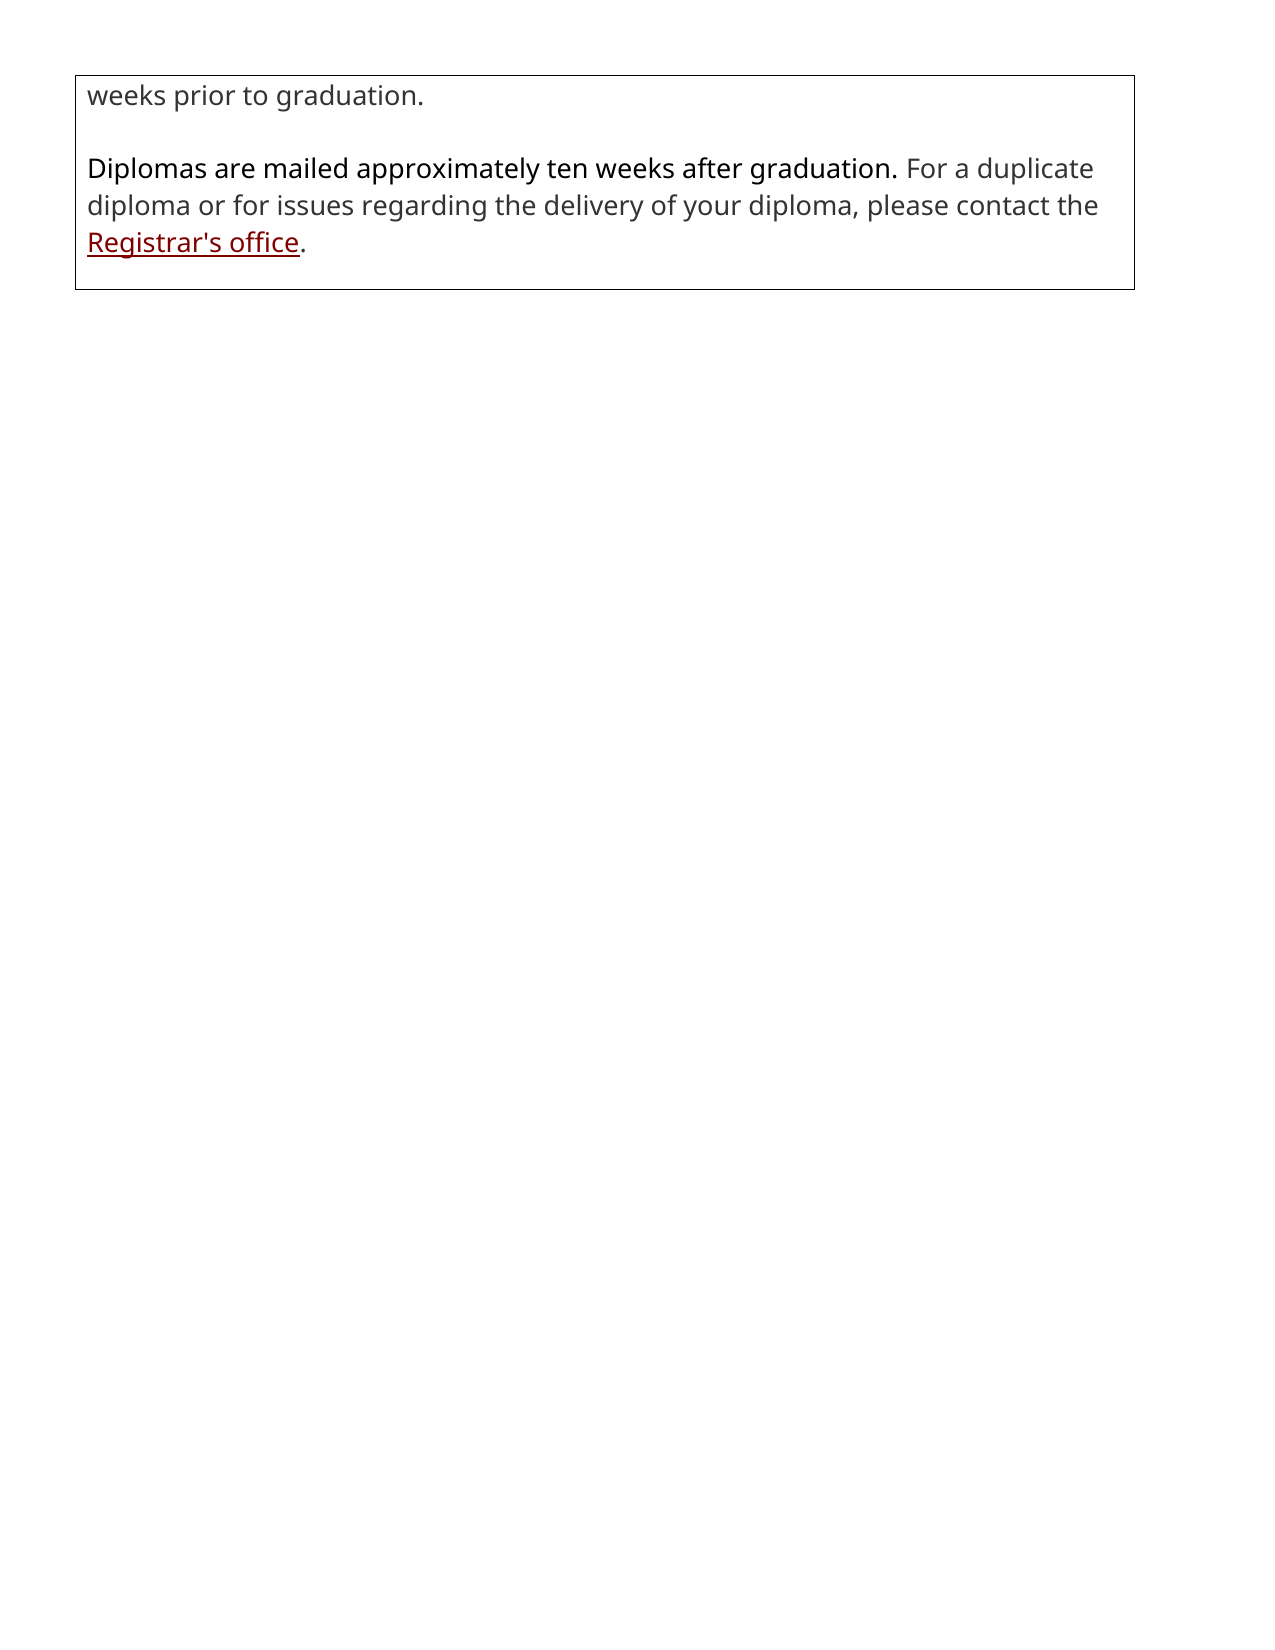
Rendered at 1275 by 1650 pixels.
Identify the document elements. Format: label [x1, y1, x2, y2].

table_header [76, 76, 1134, 288]
